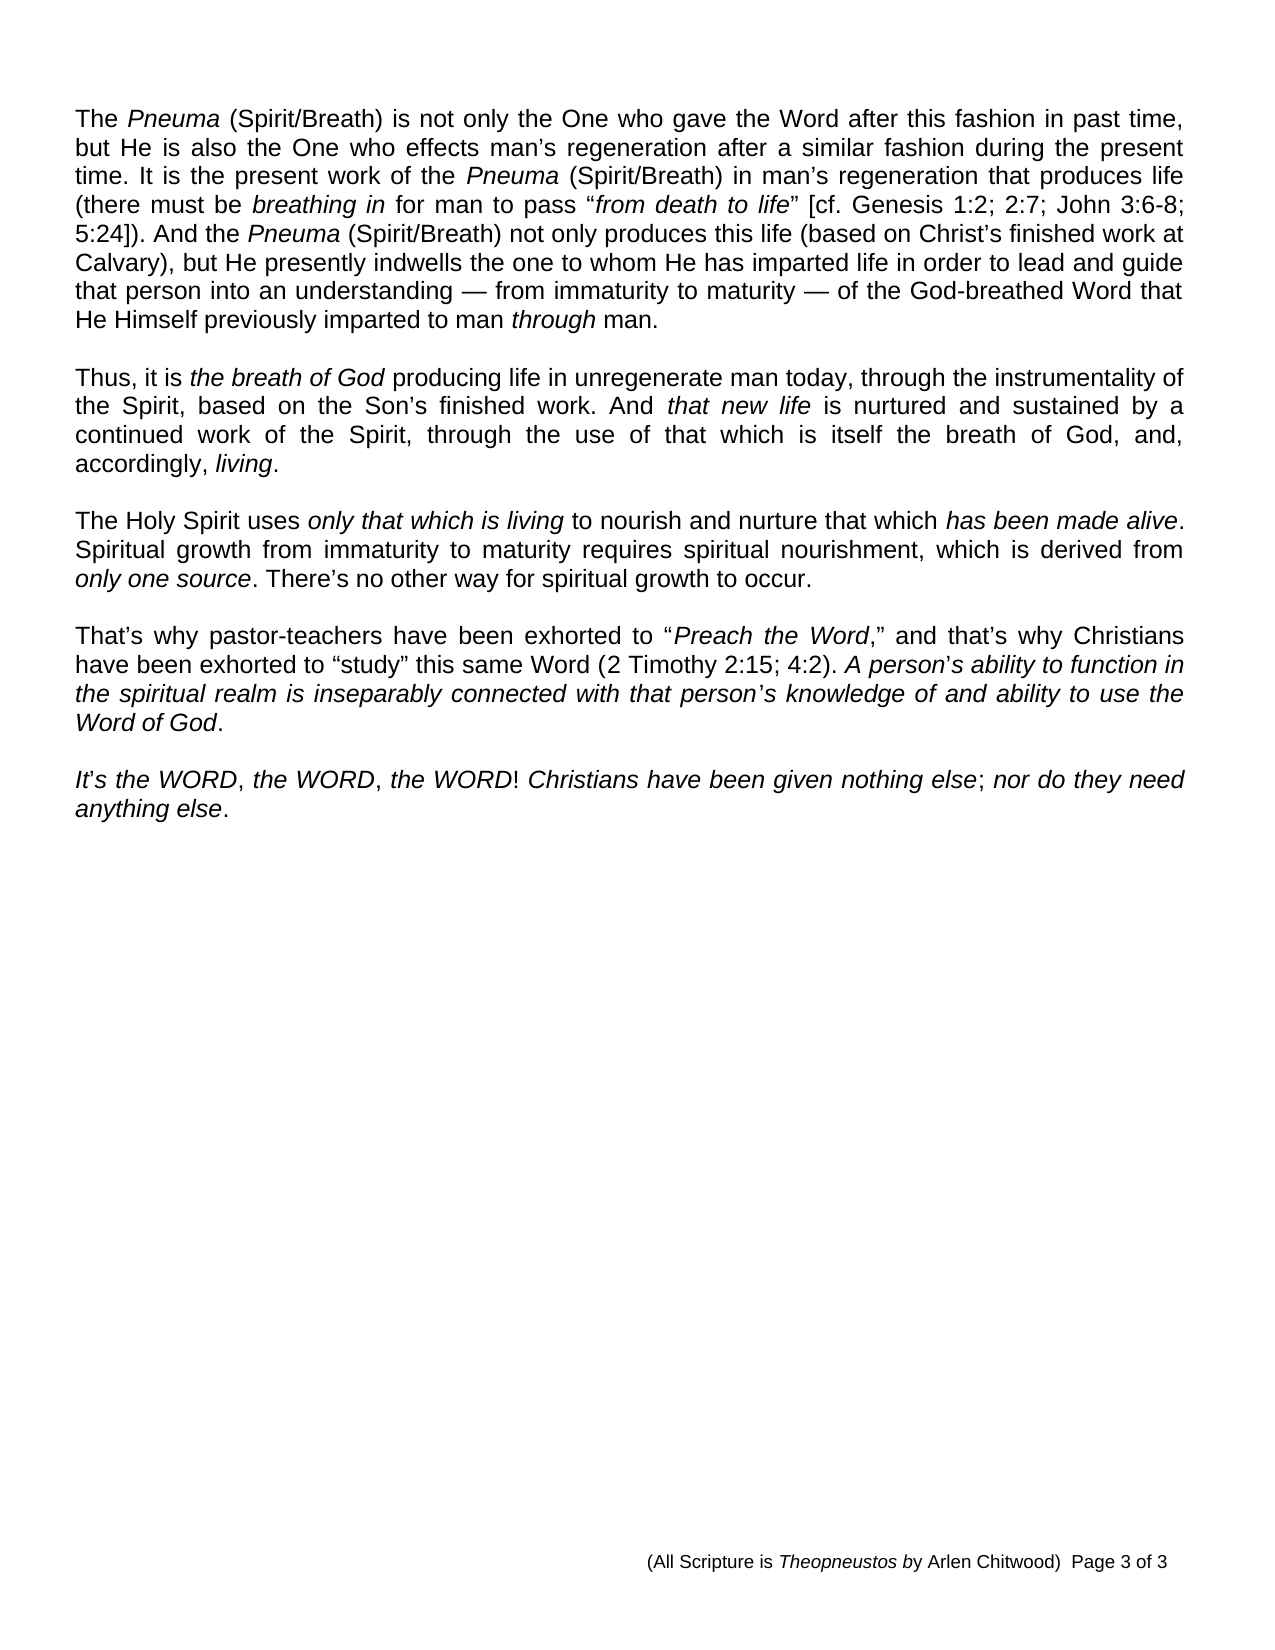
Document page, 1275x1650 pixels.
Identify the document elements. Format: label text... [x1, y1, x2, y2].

text It’s the WORD, the WORD, the WORD! Christians have been given nothing else; nor do they need anything else. [75, 736, 1185, 822]
text The Holy Spirit uses only that which is living to nourish and nurture that which has been made alive. Spiritual growth from immaturity to maturity requires spiritual nourishment, which is derived from only one source. There’s no other way for spiritual growth to occur. [75, 506, 1185, 592]
text Thus, it is the breath of God producing life in unregenerate man today, through the instrumentality of the Spirit, based on the Son’s finished work. And that new life is nurtured and sustained by a continued work of the Spirit, through the use of that which is itself the breath of God, and, accordingly, living. [75, 334, 1185, 477]
text The Pneuma (Spirit/Breath) is not only the One who gave the Word after this fashion in past time, but He is also the One who effects man’s regeneration after a similar fashion during the present time. It is the present work of the Pneuma (Spirit/Breath) in man’s regeneration that produces life (there must be breathing in for man to pass “from death to life” [cf. Genesis 1:2; 2:7; John 3:6-8; 5:24]). And the Pneuma (Spirit/Breath) not only produces this life (based on Christ’s finished work at Calvary), but He presently indwells the one to whom He has imparted life in order to lead and guide that person into an understanding — from immaturity to maturity — of the God-breathed Word that He Himself previously imparted to man through man. [75, 75, 1185, 334]
text That’s why pastor-teachers have been exhorted to “Preach the Word,” and that’s why Christians have been exhorted to “study” this same Word (2 Timothy 2:15; 4:2). A person’s ability to function in the spiritual realm is inseparably connected with that person’s knowledge of and ability to use the Word of God. [75, 621, 1185, 736]
